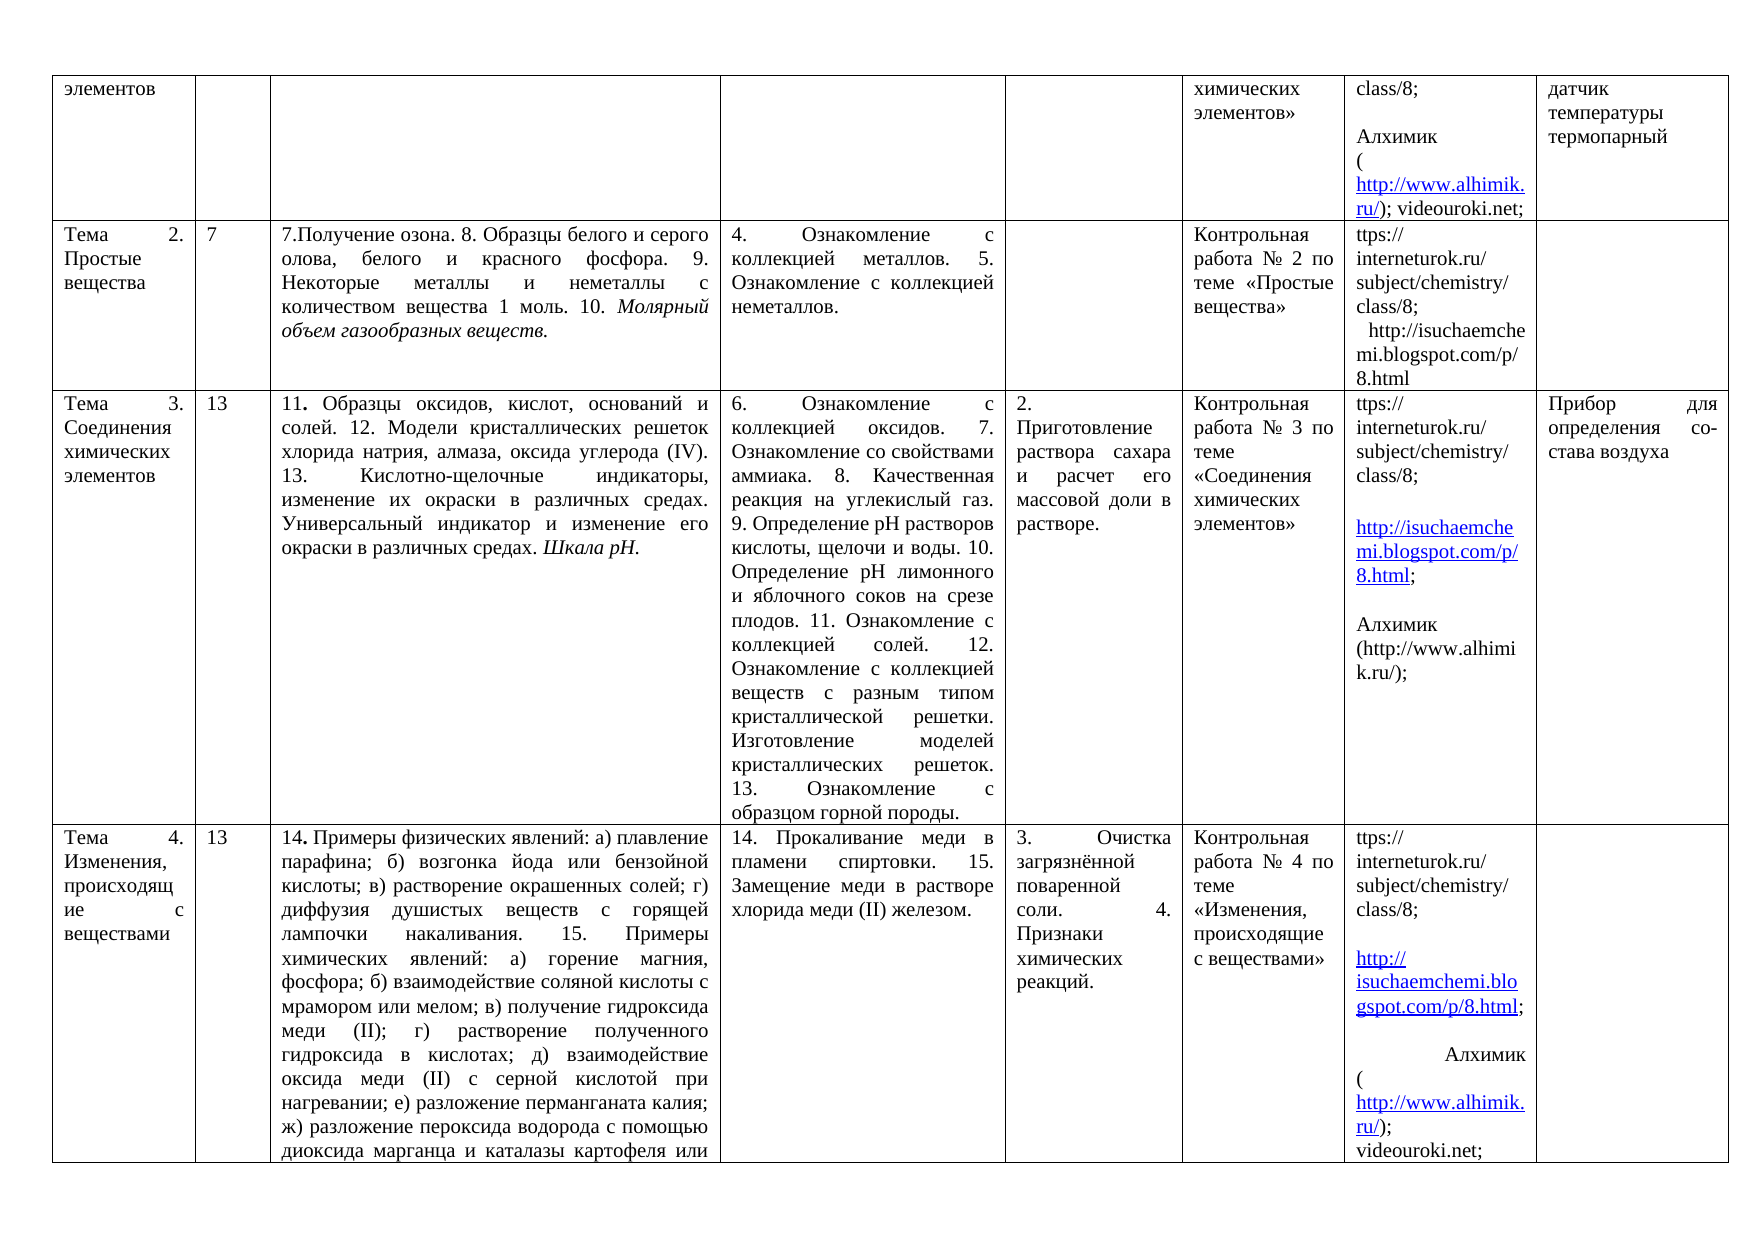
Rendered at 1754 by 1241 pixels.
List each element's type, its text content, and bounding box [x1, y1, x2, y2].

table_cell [721, 76, 1005, 220]
table_cell 9 [196, 76, 270, 220]
table_cell Контрольная работа № 3 по теме «Соединения химических элементов» [1183, 391, 1344, 824]
table_cell 7 [196, 221, 270, 390]
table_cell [271, 825, 720, 1162]
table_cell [1345, 76, 1536, 220]
table_cell [1537, 825, 1728, 1162]
table_cell [1006, 76, 1182, 220]
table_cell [1183, 76, 1344, 220]
table_cell Тема 3. Соединения химических элементов [53, 391, 195, 824]
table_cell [271, 76, 720, 220]
table_cell 13 [196, 391, 270, 824]
table_cell ttps://interneturok.ru/subject/chemistry/class/8; http://isuchaemchemi.blogspot.com/p/8.html; Алхимик (http://www.alhimik.ru/); [1345, 391, 1536, 824]
table_cell [1006, 221, 1182, 390]
table_cell ttps://interneturok.ru/subject/chemistry/class/8; http://isuchaemchemi.blogspot.com/p/8.html [1345, 221, 1536, 390]
table_cell 6. Ознакомление с коллекцией оксидов. 7. Ознакомление со свойствами аммиака. 8. Качественная реакция на углекислый газ. 9. Определение рН растворов кислоты, щелочи и воды. 10. Определение рН лимонного и яблочного соков на срезе плодов. 11. Ознакомление с коллекцией солей. 12. Ознакомление с коллекцией веществ с разным типом кристаллической решетки. Изготовление моделей кристаллических решеток. 13. Ознакомление с образцом горной породы. [721, 391, 1005, 824]
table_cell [721, 825, 1005, 1162]
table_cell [1183, 825, 1344, 1162]
table_cell 4. Ознакомление с коллекцией металлов. 5. Ознакомление с коллекцией неметаллов. [721, 221, 1005, 390]
table_cell 13 [196, 825, 270, 1162]
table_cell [1537, 76, 1728, 220]
table_cell 11. Образцы оксидов, кислот, оснований и солей. 12. Модели кристаллических решеток хлорида натрия, алмаза, оксида углерода (IV). 13. Кислотно-щелочные индикаторы, изменение их окраски в различных средах. Универсальный индикатор и изменение его окраски в различных средах. Шкала рН. [271, 391, 720, 824]
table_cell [1345, 825, 1536, 1162]
table_cell 2. Приготовление раствора сахара и расчет его массовой доли в растворе. [1006, 391, 1182, 824]
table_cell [1006, 825, 1182, 1162]
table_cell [53, 825, 195, 1162]
table_cell Прибор для определения со-става воздуха [1537, 391, 1728, 824]
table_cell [53, 76, 195, 220]
table_cell Тема 2. Простые вещества [53, 221, 195, 390]
table_cell [1537, 221, 1728, 390]
table_cell 7.Получение озона. 8. Образцы белого и серого олова, белого и красного фосфора. 9. Некоторые металлы и неметаллы с количеством вещества 1 моль. 10. Молярный объем газообразных веществ. [271, 221, 720, 390]
table_cell Контрольная работа № 2 по теме «Простые вещества» [1183, 221, 1344, 390]
